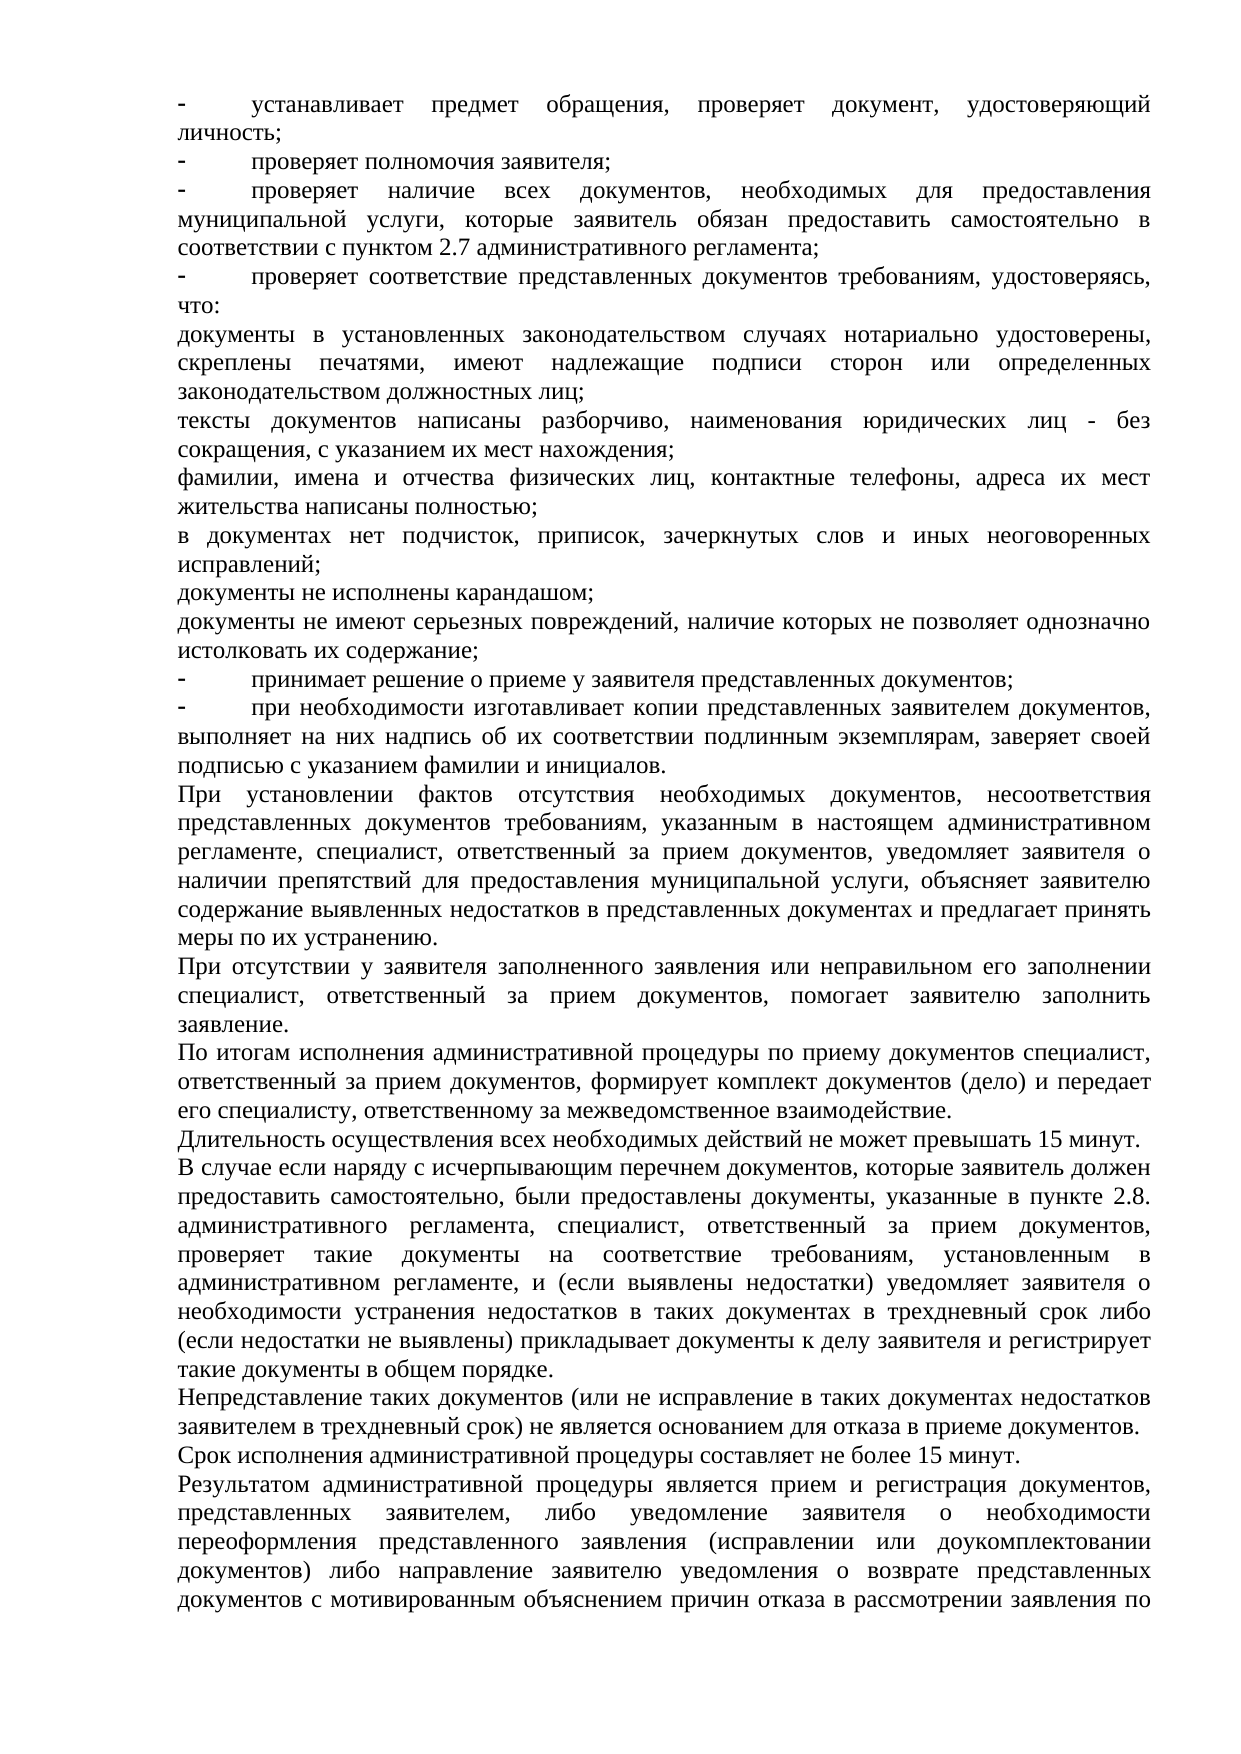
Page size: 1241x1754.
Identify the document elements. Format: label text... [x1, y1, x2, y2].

text документы не имеют серьезных повреждений, наличие которых не позволяет однозначно истолковать их содержание; [177, 606, 1152, 664]
list при необходимости изготавливает копии представленных заявителем документов, выполняет на них надпись об их соответствии подлинным экземплярам, заверяет своей подписью с указанием фамилии и инициалов. [177, 692, 1152, 779]
text документы не исполнены карандашом; [177, 577, 1152, 606]
text Непредставление таких документов (или не исправление в таких документах недостатков заявителем в трехдневный срок) не является основанием для отказа в приеме документов. [177, 1382, 1152, 1440]
text Длительность осуществления всех необходимых действий не может превышать 15 минут. [177, 1124, 1152, 1152]
text В случае если наряду с исчерпывающим перечнем документов, которые заявитель должен предоставить самостоятельно, были предоставлены документы, указанные в пункте 2.8. административного регламента, специалист, ответственный за прием документов, проверяет такие документы на соответствие требованиям, установленным в административном регламенте, и (если выявлены недостатки) уведомляет заявителя о необходимости устранения недостатков в таких документах в трехдневный срок либо (если недостатки не выявлены) прикладывает документы к делу заявителя и регистрирует такие документы в общем порядке. [177, 1152, 1152, 1382]
list устанавливает предмет обращения, проверяет документ, удостоверяющий личность; [177, 89, 1152, 146]
text документы в установленных законодательством случаях нотариально удостоверены, скреплены печатями, имеют надлежащие подписи сторон или определенных законодательством должностных лиц; [177, 319, 1152, 405]
text фамилии, имена и отчества физических лиц, контактные телефоны, адреса их мест жительства написаны полностью; [177, 462, 1152, 520]
text в документах нет подчисток, приписок, зачеркнутых слов и иных неоговоренных исправлений; [177, 520, 1152, 577]
text При отсутствии у заявителя заполненного заявления или неправильном его заполнении специалист, ответственный за прием документов, помогает заявителю заполнить заявление. [177, 951, 1152, 1037]
text При установлении фактов отсутствия необходимых документов, несоответствия представленных документов требованиям, указанным в настоящем административном регламенте, специалист, ответственный за прием документов, уведомляет заявителя о наличии препятствий для предоставления муниципальной услуги, объясняет заявителю содержание выявленных недостатков в представленных документах и предлагает принять меры по их устранению. [177, 779, 1152, 951]
list проверяет соответствие представленных документов требованиям, удостоверяясь, что: [177, 261, 1152, 319]
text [177, 1469, 1152, 1612]
list проверяет наличие всех документов, необходимых для предоставления муниципальной услуги, которые заявитель обязан предоставить самостоятельно в соответствии с пунктом 2.7 административного регламента; [177, 175, 1152, 261]
text Срок исполнения административной процедуры составляет не более 15 минут. [177, 1440, 1152, 1469]
list проверяет полномочия заявителя; [177, 146, 1152, 175]
text По итогам исполнения административной процедуры по приему документов специалист, ответственный за прием документов, формирует комплект документов (дело) и передает его специалисту, ответственному за межведомственное взаимодействие. [177, 1037, 1152, 1124]
list принимает решение о приеме у заявителя представленных документов; [177, 664, 1152, 692]
text тексты документов написаны разборчиво, наименования юридических лиц - без сокращения, с указанием их мест нахождения; [177, 405, 1152, 462]
